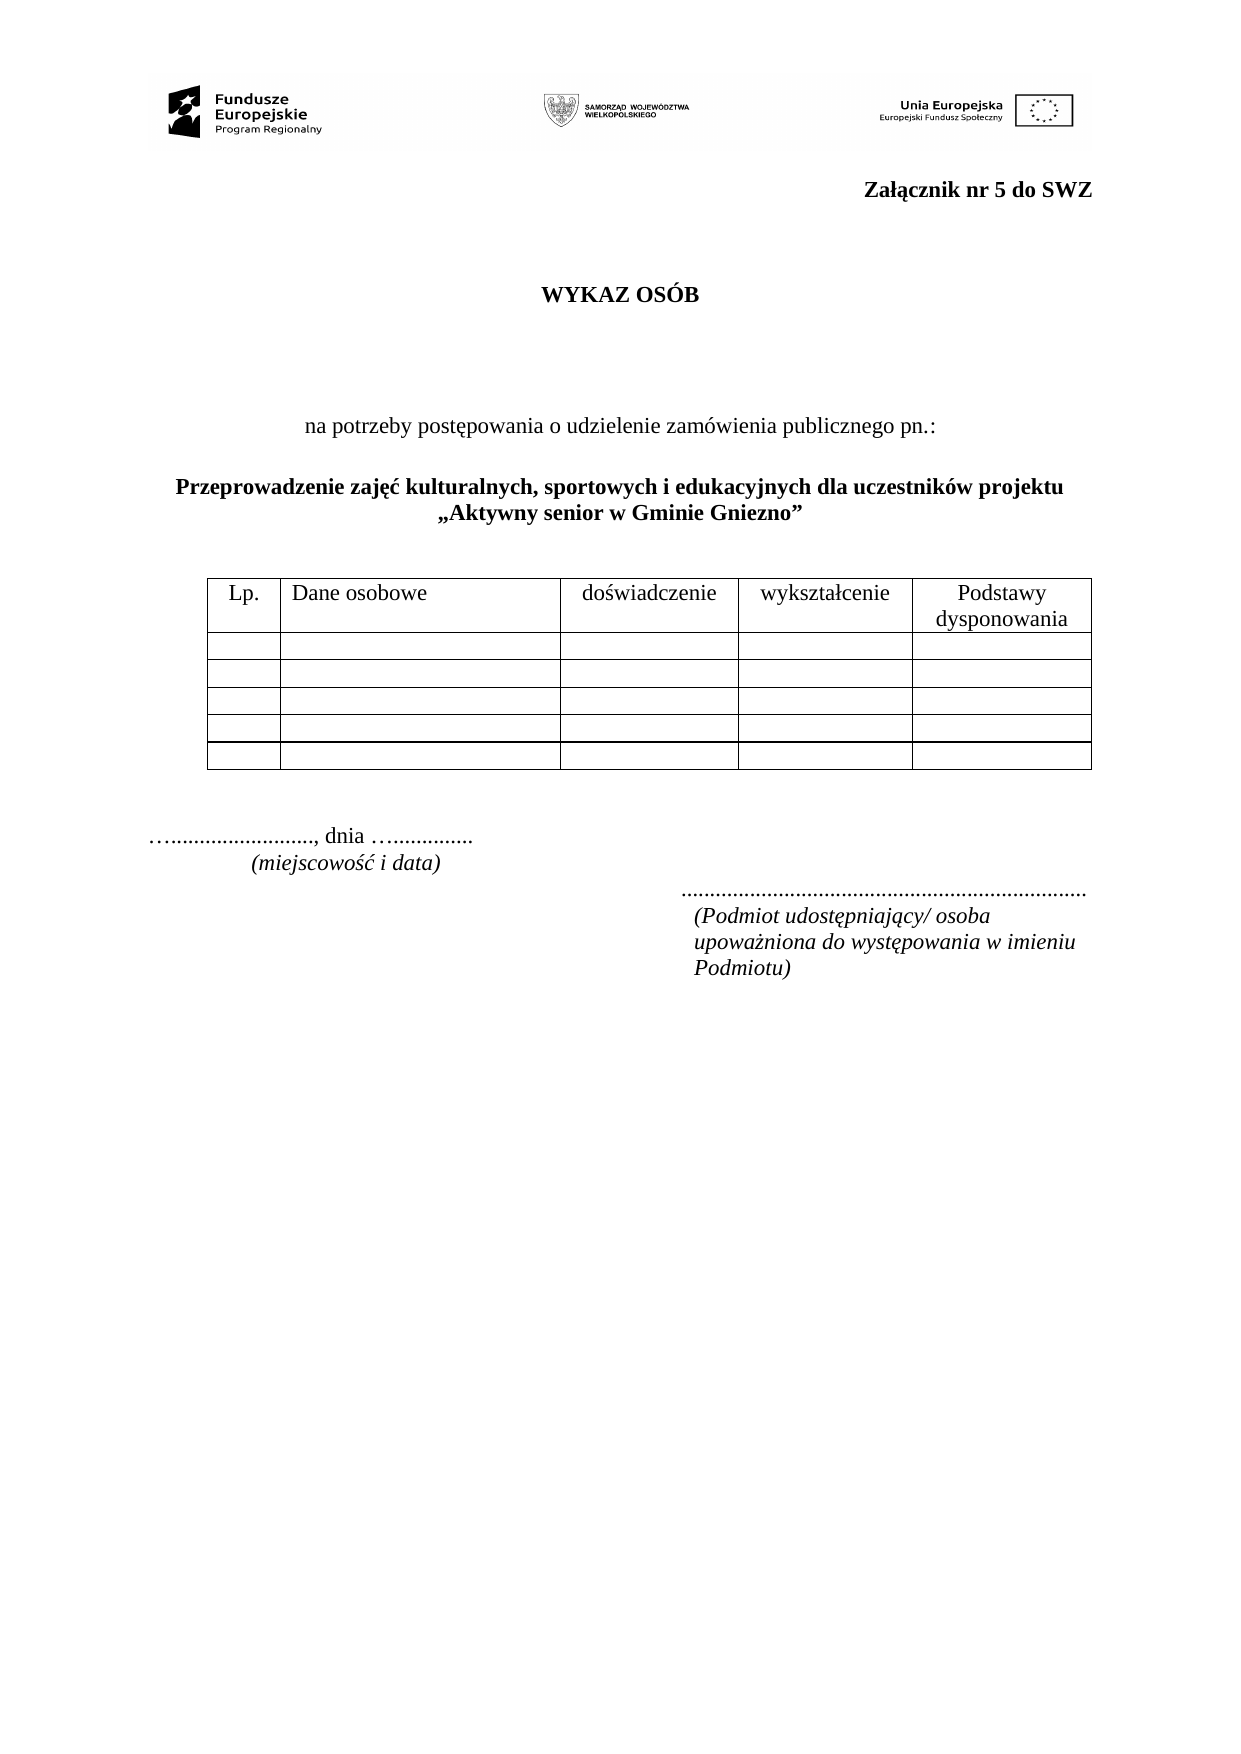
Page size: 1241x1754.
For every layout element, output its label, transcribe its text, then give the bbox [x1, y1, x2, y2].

table_cell [913, 743, 1091, 769]
table_cell [208, 688, 280, 714]
picture [147, 73, 1092, 151]
text (Podmiot udostępniający/ osoba upoważniona do występowania w imieniu Podmiotu) [694, 902, 1093, 981]
table_cell [281, 660, 560, 687]
table_cell [281, 715, 560, 741]
table_cell [208, 633, 280, 659]
table_cell [561, 660, 738, 687]
table_header Dane osobowe [281, 579, 560, 632]
table_cell [281, 743, 560, 769]
table_cell [281, 688, 560, 714]
table_cell [561, 715, 738, 741]
table_cell [281, 633, 560, 659]
text (miejscowość i data) [251, 849, 1093, 875]
table_cell [561, 633, 738, 659]
table_cell [913, 688, 1091, 714]
table_cell [913, 715, 1091, 741]
table_cell [739, 743, 912, 769]
table_cell [739, 633, 912, 659]
table_cell [561, 688, 738, 714]
table_cell [208, 660, 280, 687]
table_cell [561, 743, 738, 769]
table_cell [739, 715, 912, 741]
table_header wykształcenie [739, 579, 912, 632]
text Załącznik nr 5 do SWZ [148, 176, 1093, 202]
text na potrzeby postępowania o udzielenie zamówienia publicznego pn.: [148, 412, 1093, 439]
table_cell [208, 715, 280, 741]
text Przeprowadzenie zajęć kulturalnych, sportowych i edukacyjnych dla uczestników projektu „Aktywny senior w Gminie Gniezno” [148, 473, 1093, 525]
text ....................................................................... [679, 875, 1093, 902]
table_header doświadczenie [561, 579, 738, 632]
table_header Lp. [208, 579, 280, 632]
table_cell [913, 633, 1091, 659]
table_cell [739, 660, 912, 687]
table_cell [208, 743, 280, 769]
text …........................., dnia ….............. [148, 823, 1093, 849]
table_cell [913, 660, 1091, 687]
table_header Podstawy dysponowania [913, 579, 1091, 632]
table_cell [739, 688, 912, 714]
text WYKAZ OSÓB [148, 281, 1093, 308]
